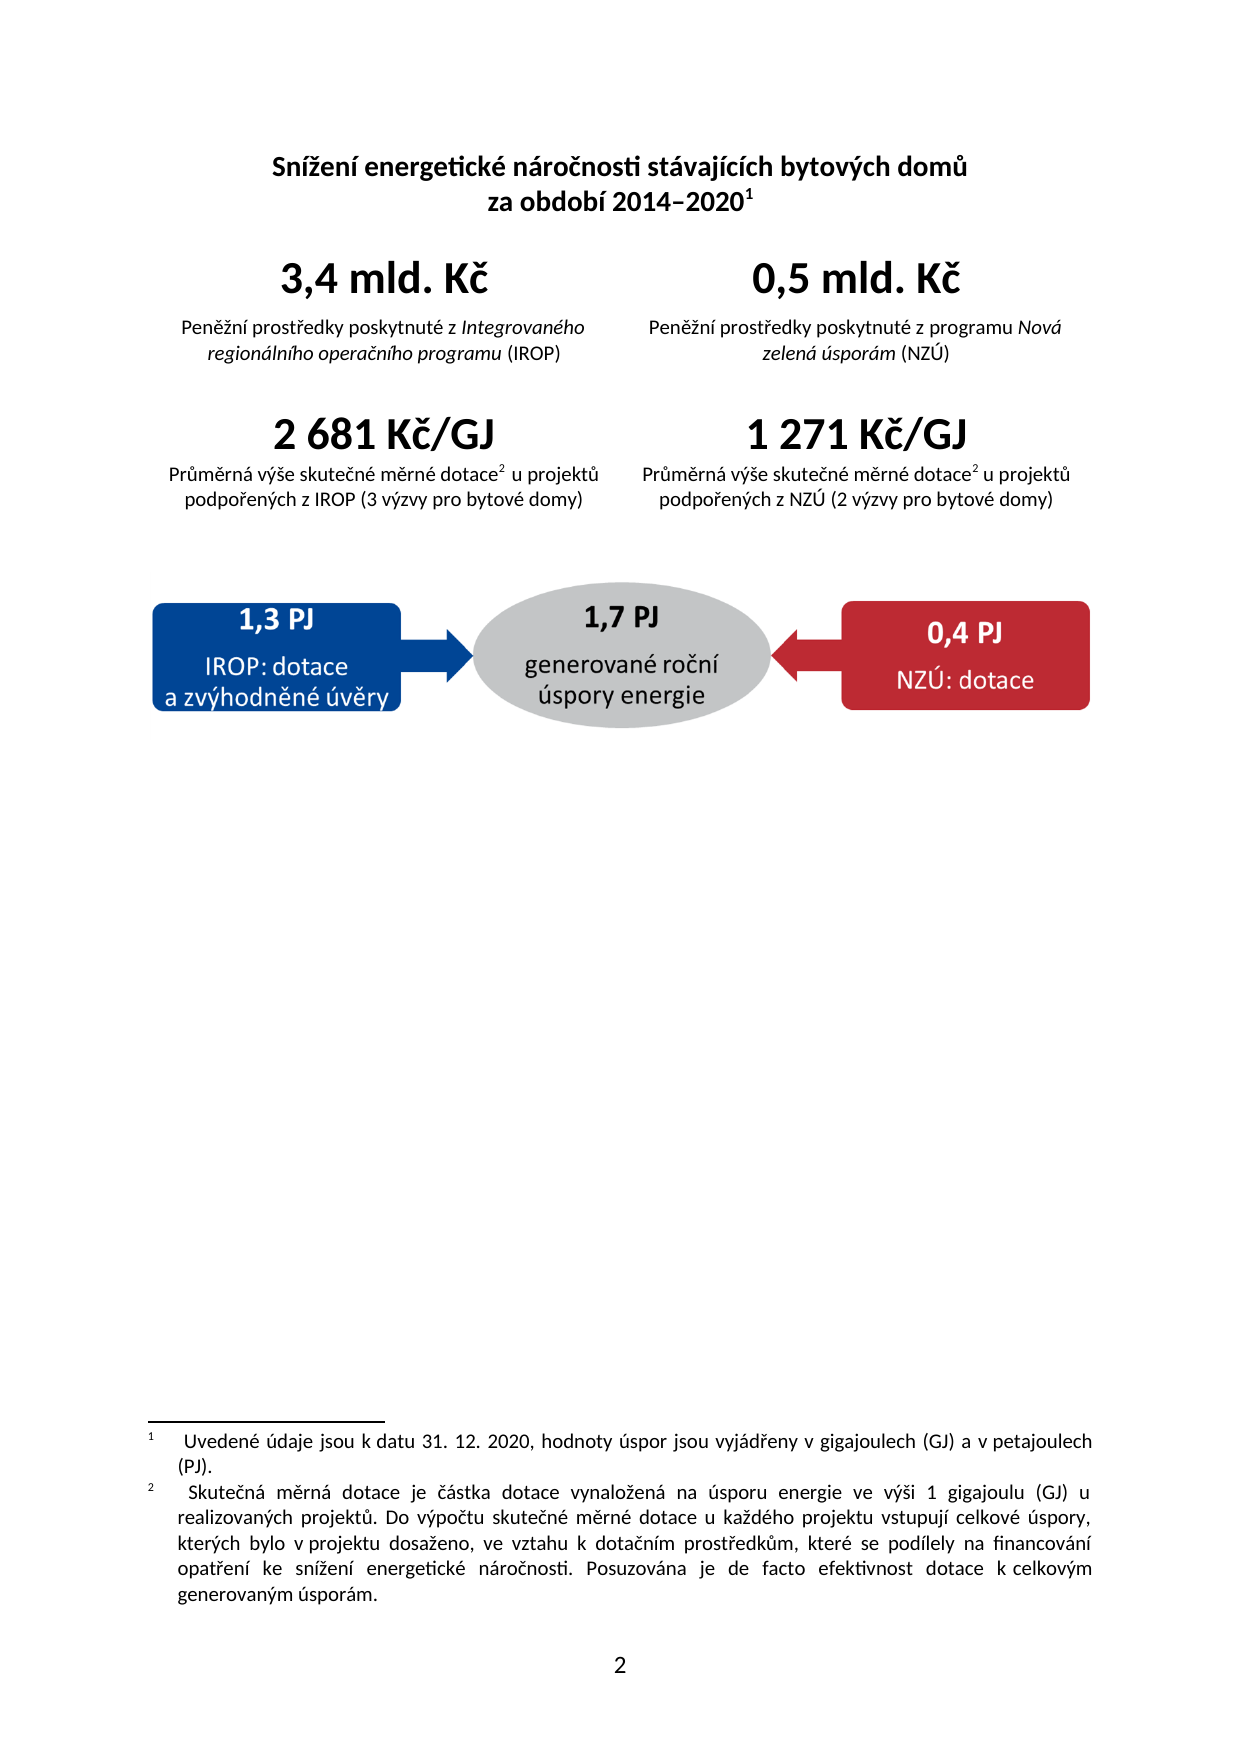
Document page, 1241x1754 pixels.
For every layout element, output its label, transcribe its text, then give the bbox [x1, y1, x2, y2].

table_cell Průměrná výše skutečné měrné dotace2 u projektů podpořených z NZÚ (2 výzvy pro bytové domy) [620, 461, 1092, 512]
table_header 0,5 mld. Kč [620, 250, 1092, 305]
table_cell Peněžní prostředky poskytnuté z programu Nová zelená úsporám (NZÚ) [620, 305, 1092, 374]
table_cell Průměrná výše skutečné měrné dotace u projektů podpořených z IROP (3 výzvy pro bytové domy) [148, 461, 620, 512]
text Snížení energetické náročnosti stávajících bytových domů [148, 148, 1092, 183]
picture [147, 572, 1102, 740]
text za období 2014–2020 [148, 183, 1092, 219]
table_header 2 681 Kč/GJ [148, 405, 620, 461]
table_header 1 271 Kč/GJ [620, 405, 1092, 461]
table_cell Peněžní prostředky poskytnuté z Integrovaného regionálního operačního programu (IROP) [148, 305, 620, 374]
table_header 3,4 mld. Kč [148, 250, 620, 305]
